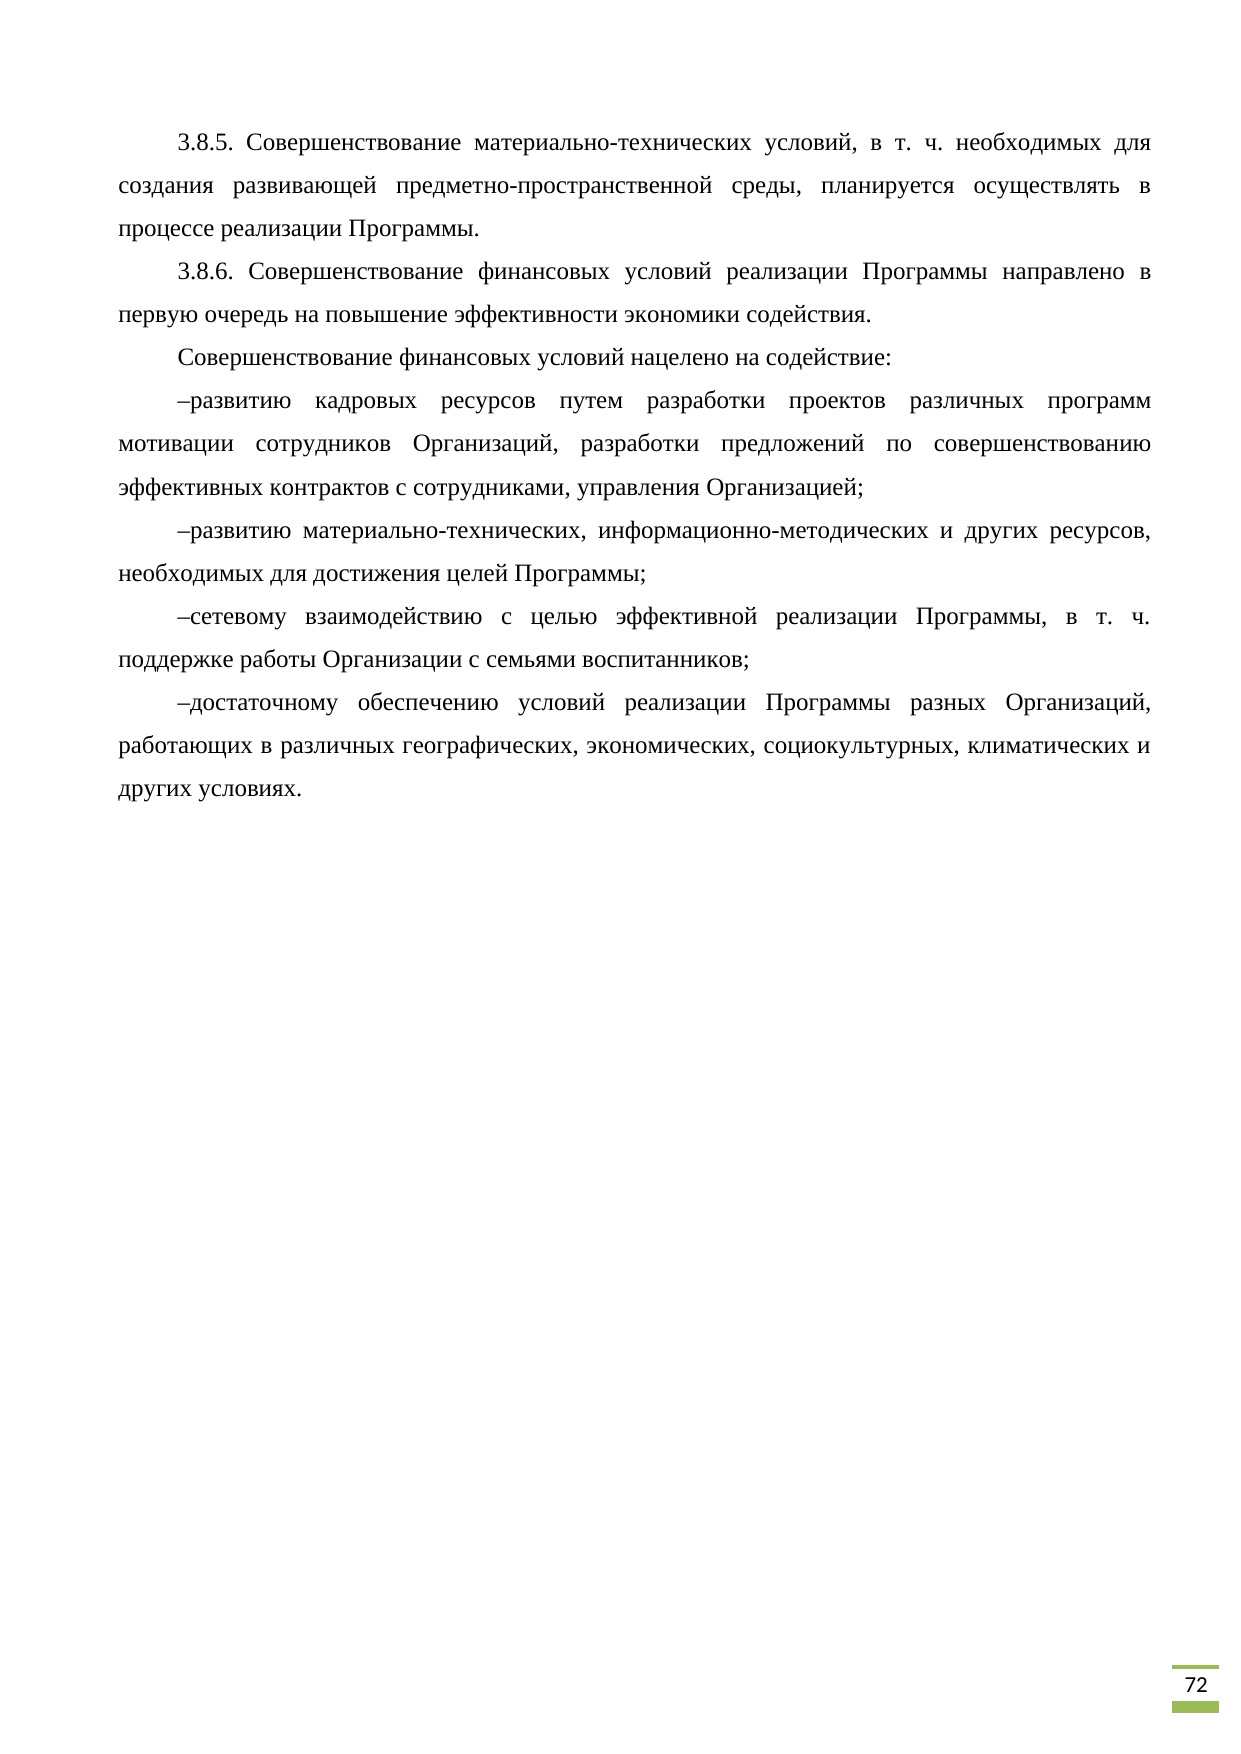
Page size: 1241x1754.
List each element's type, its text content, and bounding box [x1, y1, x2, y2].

text –сетевому взаимодействию с целью эффективной реализации Программы, в т. ч. поддержке работы Организации с семьями воспитанников; [118, 601, 1152, 673]
text –развитию материально-технических, информационно-методических и других ресурсов, необходимых для достижения целей Программы; [118, 515, 1152, 587]
text Совершенствование финансовых условий нацелено на содействие: [118, 342, 1152, 371]
text –развитию кадровых ресурсов путем разработки проектов различных программ мотивации сотрудников Организаций, разработки предложений по совершенствованию эффективных контрактов с сотрудниками, управления Организацией; [118, 385, 1152, 500]
text –достаточному обеспечению условий реализации Программы разных Организаций, работающих в различных географических, экономических, социокультурных, климатических и других условиях. [118, 687, 1152, 802]
text 3.8.6. Совершенствование финансовых условий реализации Программы направлено в первую очередь на повышение эффективности экономики содействия. [118, 256, 1152, 328]
text 3.8.5. Совершенствование материально-технических условий, в т. ч. необходимых для создания развивающей предметно-пространственной среды, планируется осуществлять в процессе реализации Программы. [118, 127, 1152, 242]
